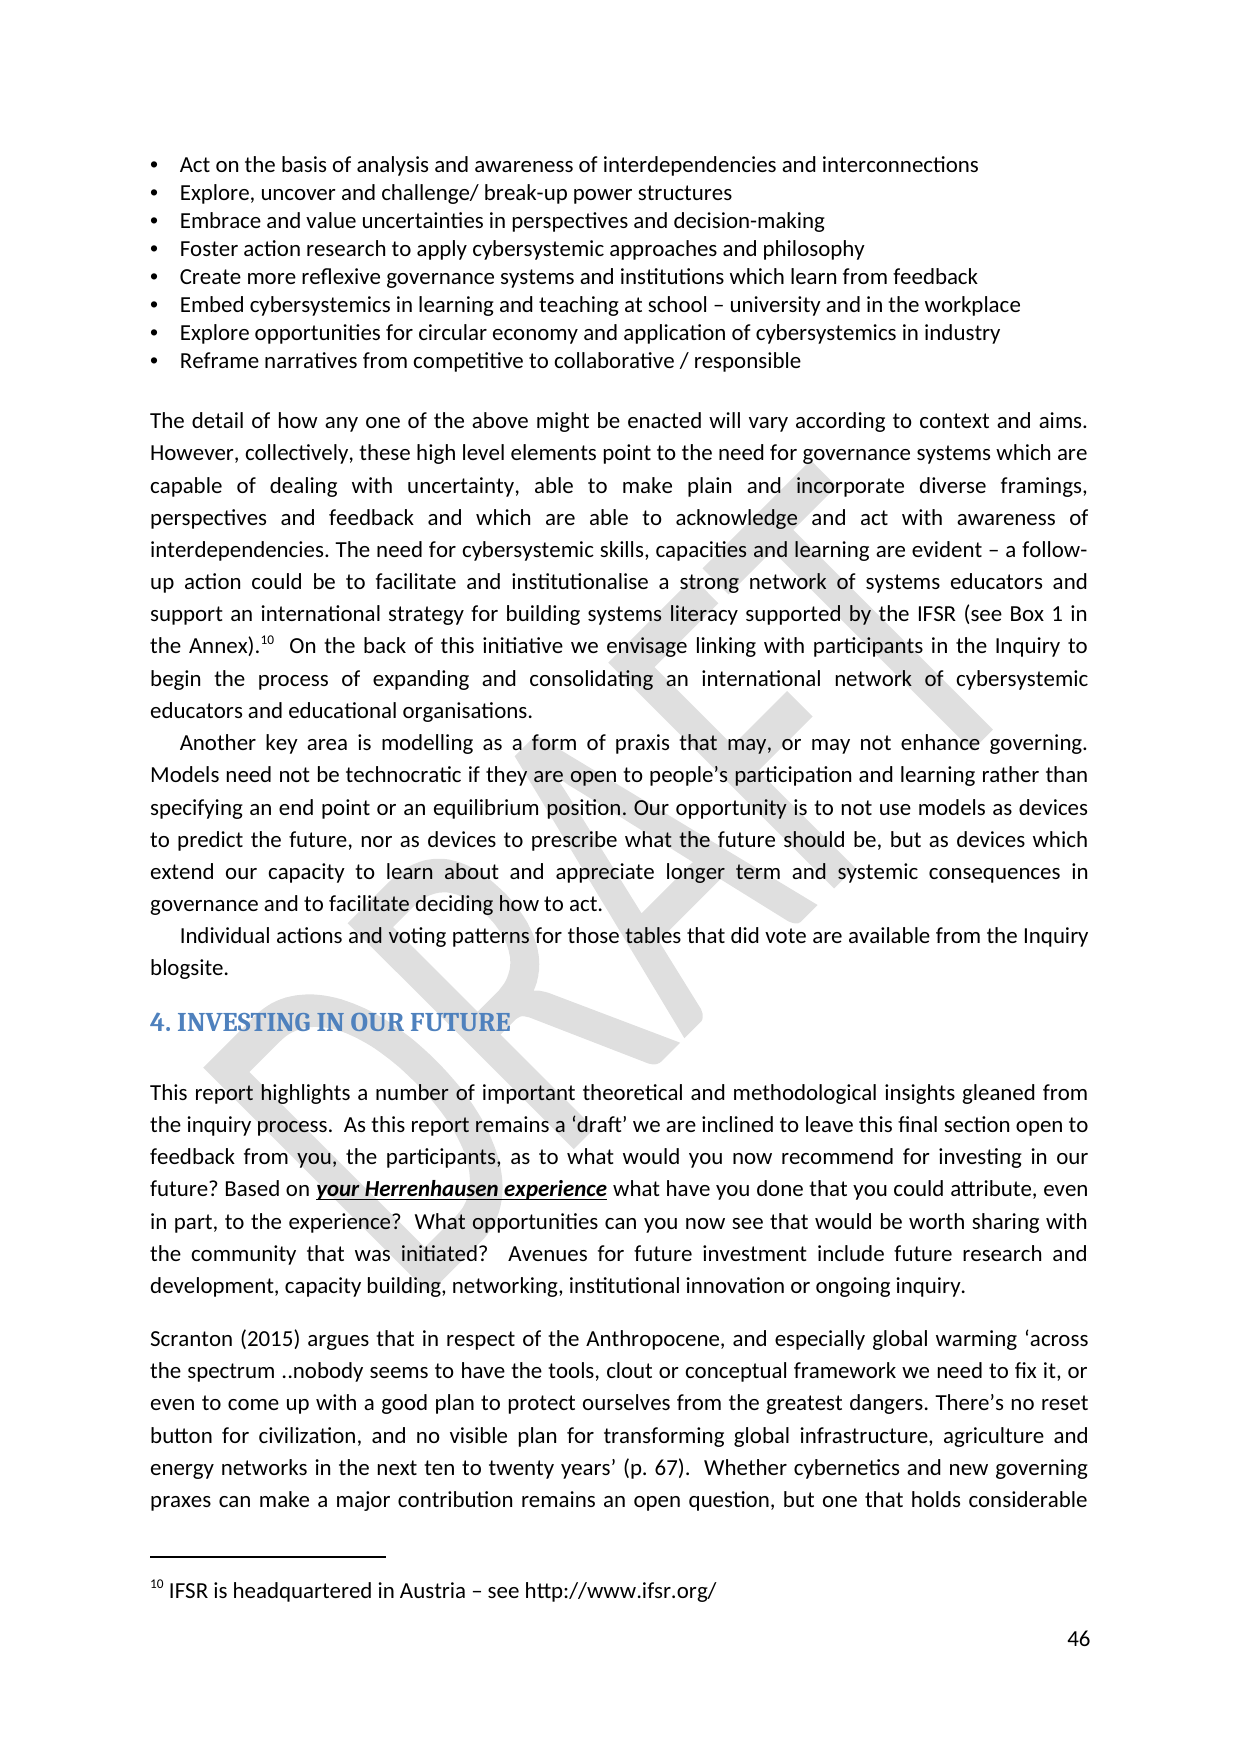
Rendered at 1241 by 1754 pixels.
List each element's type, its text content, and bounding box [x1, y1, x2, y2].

list Explore opportunities for circular economy and application of cybersystemics in industry [150, 318, 1090, 346]
text Individual actions and voting patterns for those tables that did vote are available from the Inquiry blogsite. [150, 921, 1090, 982]
text The detail of how any one of the above might be enacted will vary according to context and aims. However, collectively, these high level elements point to the need for governance systems which are capable of dealing with uncertainty, able to make plain and incorporate diverse framings, perspectives and feedback and which are able to acknowledge and act with awareness of interdependencies. The need for cybersystemic skills, capacities and learning are evident – a follow-up action could be to facilitate and institutionalise a strong network of systems educators and support an international strategy for building systems literacy supported by the IFSR (see Box 1 in the Annex). On the back of this initiative we envisage linking with participants in the Inquiry to begin the process of expanding and consolidating an international network of cybersystemic educators and educational organisations. [150, 406, 1090, 724]
list Explore, uncover and challenge/ break-up power structures [150, 178, 1090, 206]
text Another key area is modelling as a form of praxis that may, or may not enhance governing. Models need not be technocratic if they are open to people’s participation and learning rather than specifying an end point or an equilibrium position. Our opportunity is to not use models as devices to predict the future, nor as devices to prescribe what the future should be, but as devices which extend our capacity to learn about and appreciate longer term and systemic consequences in governance and to facilitate deciding how to act. [150, 728, 1090, 917]
list Embed cybersystemics in learning and teaching at school – university and in the workplace [150, 290, 1090, 318]
text This report highlights a number of important theoretical and methodological insights gleaned from the inquiry process. As this report remains a ‘draft’ we are inclined to leave this final section open to feedback from you, the participants, as to what would you now recommend for investing in our future? Based on your Herrenhausen experience what have you done that you could attribute, even in part, to the experience? What opportunities can you now see that would be worth sharing with the community that was initiated? Avenues for future investment include future research and development, capacity building, networking, institutional innovation or ongoing inquiry. [150, 1078, 1090, 1299]
list Embrace and value uncertainties in perspectives and decision-making [150, 206, 1090, 234]
list Create more reflexive governance systems and institutions which learn from feedback [150, 262, 1090, 290]
list Reframe narratives from competitive to collaborative / responsible [150, 346, 1090, 374]
list Act on the basis of analysis and awareness of interdependencies and interconnections [150, 150, 1090, 178]
list Foster action research to apply cybersystemic approaches and philosophy [150, 234, 1090, 262]
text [150, 1324, 1090, 1513]
subtitle 4. INVESTING IN OUR FUTURE [150, 1007, 1090, 1073]
